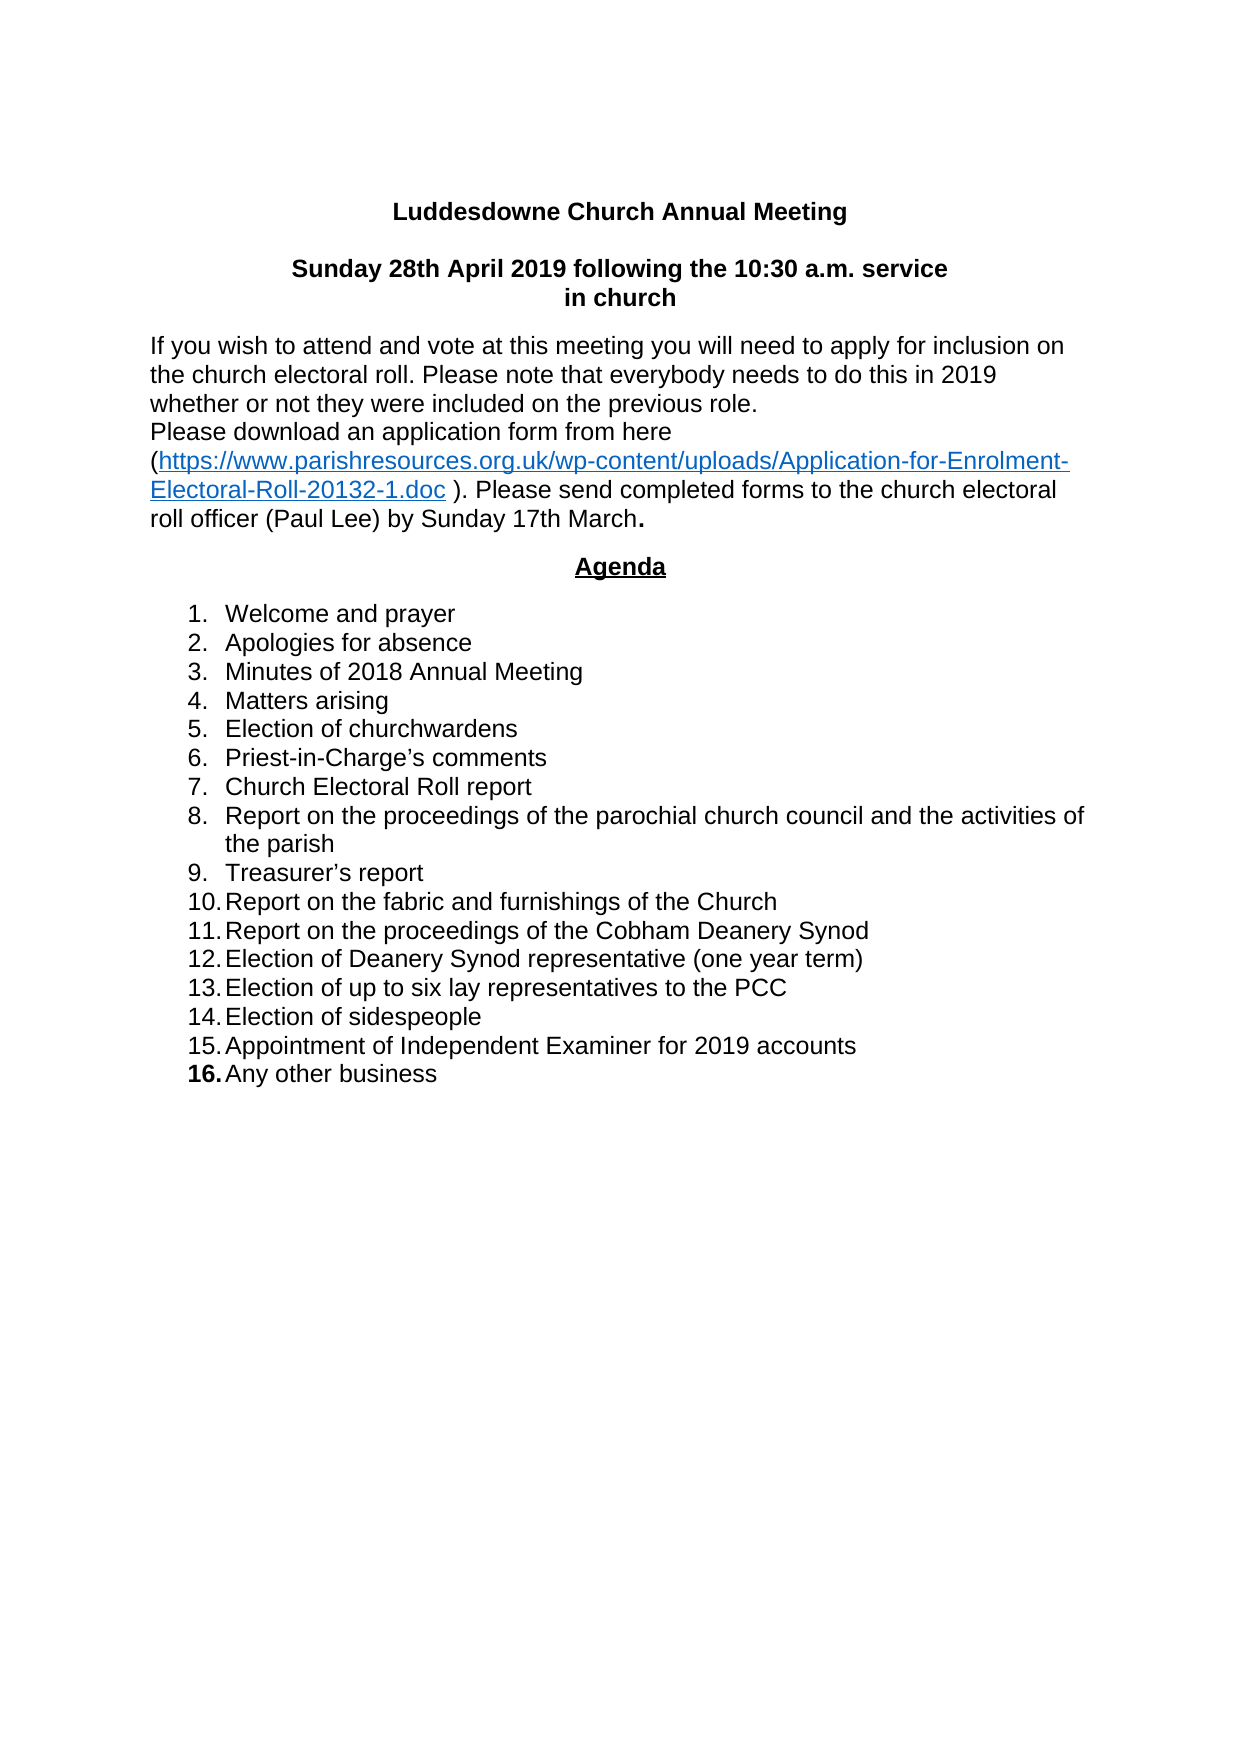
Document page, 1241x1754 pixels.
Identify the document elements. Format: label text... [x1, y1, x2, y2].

list Church Electoral Roll report [187, 772, 1090, 801]
list Election of Deanery Synod representative (one year term) [187, 944, 1090, 973]
list Election of sidespeople [187, 1002, 1090, 1031]
list Minutes of 2018 Annual Meeting [187, 657, 1090, 686]
subtitle Any other business [187, 1059, 1090, 1088]
subtitle Agenda [150, 551, 1090, 580]
text in church [150, 283, 1090, 312]
list Report on the fabric and furnishings of the Church [187, 887, 1090, 916]
list Appointment of Independent Examiner for 2019 accounts [187, 1031, 1090, 1059]
text Sunday 28th April 2019 following the 10:30 a.m. service [150, 254, 1090, 283]
text Luddesdowne Church Annual Meeting [150, 197, 1090, 226]
list Welcome and prayer [187, 599, 1090, 628]
list Report on the proceedings of the parochial church council and the activities of the parish [187, 801, 1090, 858]
list Treasurer’s report [187, 858, 1090, 887]
list Election of churchwardens [187, 714, 1090, 743]
list Report on the proceedings of the Cobham Deanery Synod [187, 916, 1090, 944]
list Apologies for absence [187, 628, 1090, 657]
list Priest-in-Charge’s comments [187, 743, 1090, 772]
text If you wish to attend and vote at this meeting you will need to apply for inclusion on the church electoral roll. Please note that everybody needs to do this in 2019 whether or not they were included on the previous role. [150, 331, 1090, 417]
text Please download an application form from here (https://www.parishresources.org.uk/wp-content/uploads/Application-for-Enrolment-Electoral-Roll-20132-1.doc ). Please send completed forms to the church electoral roll officer (Paul Lee) by Sunday 17th March. [150, 417, 1090, 532]
list Matters arising [187, 686, 1090, 714]
list Election of up to six lay representatives to the PCC [187, 973, 1090, 1002]
